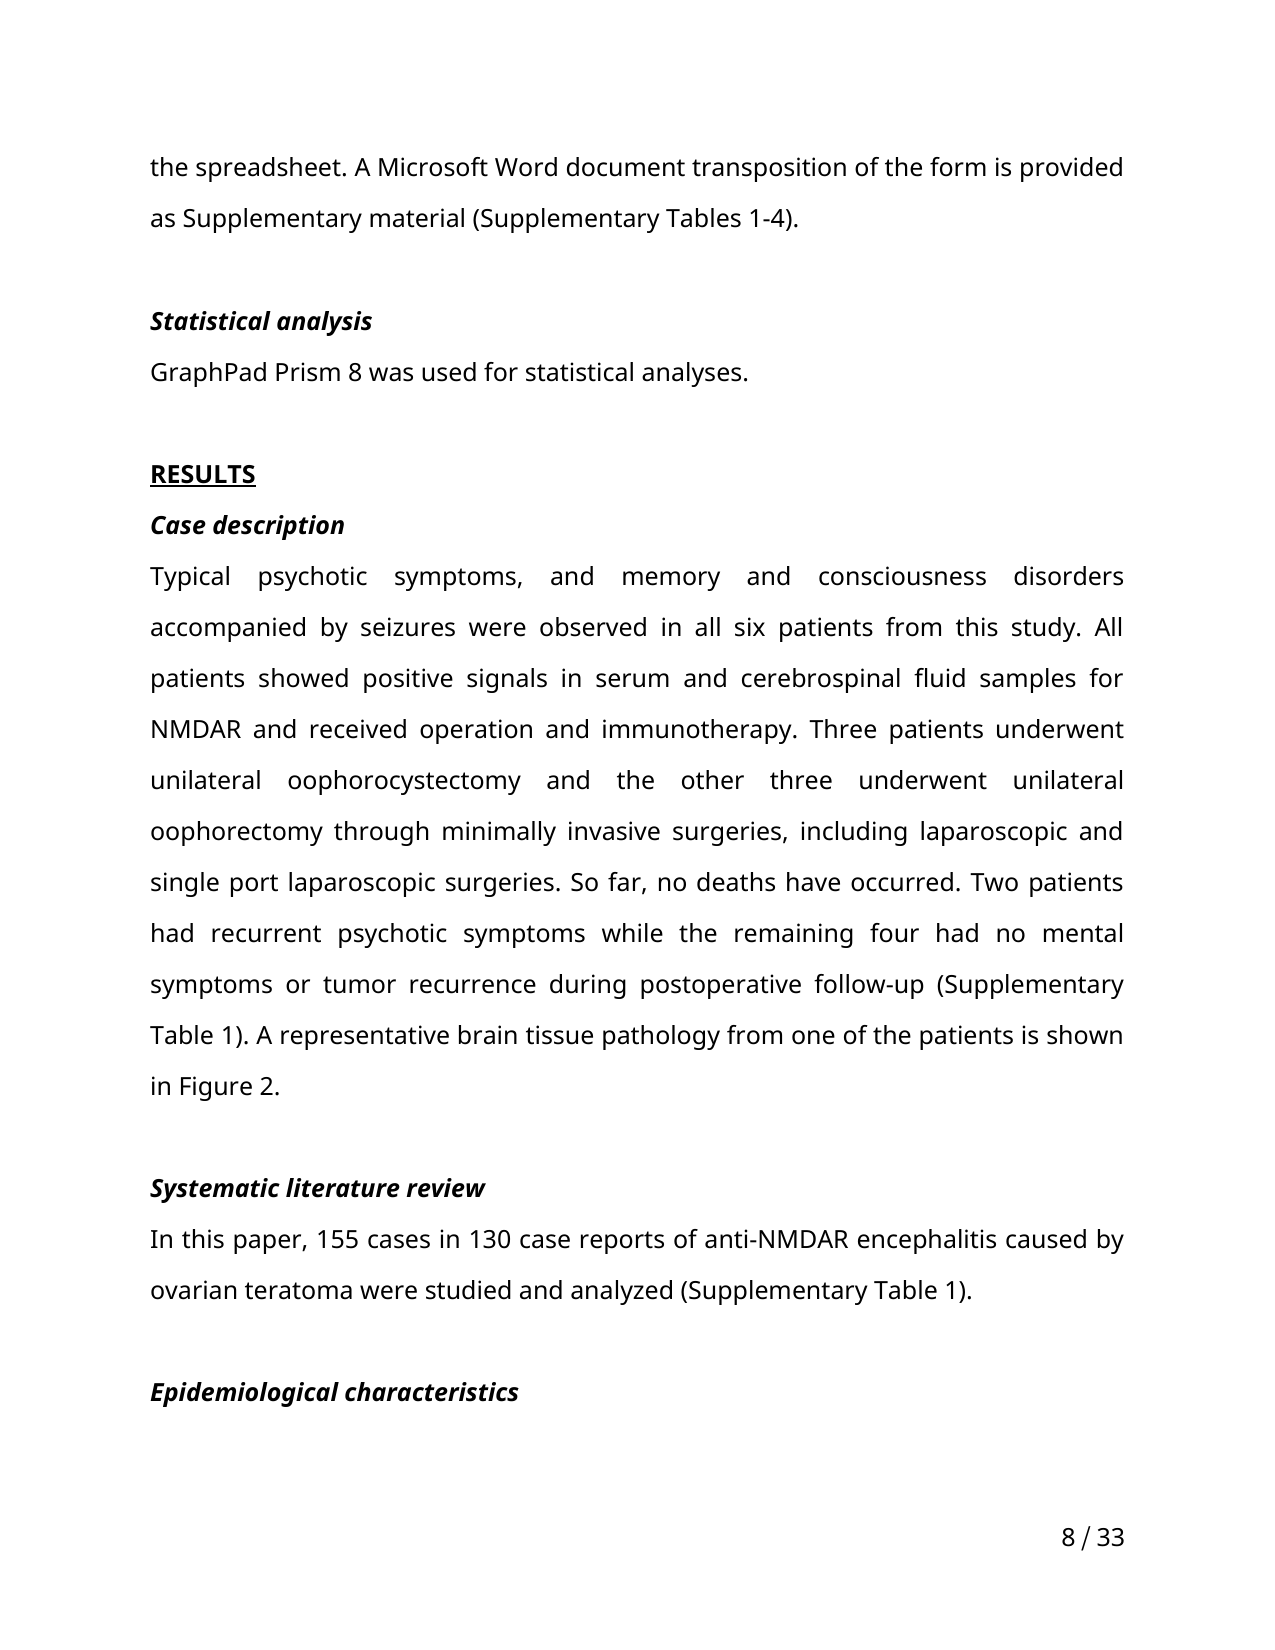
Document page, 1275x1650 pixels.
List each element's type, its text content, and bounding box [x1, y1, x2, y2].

text Case description [150, 507, 1125, 541]
text GraphPad Prism 8 was used for statistical analyses. [150, 354, 1125, 388]
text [150, 150, 1125, 235]
text Systematic literature review [150, 1171, 1125, 1205]
text RESULTS [150, 456, 1125, 490]
text In this paper, 155 cases in 130 case reports of anti-NMDAR encephalitis caused by ovarian teratoma were studied and analyzed (Supplementary Table 1). [150, 1222, 1125, 1307]
text Epidemiological characteristics [150, 1375, 1125, 1409]
text Statistical analysis [150, 303, 1125, 337]
text Typical psychotic symptoms, and memory and consciousness disorders accompanied by seizures were observed in all six patients from this study. All patients showed positive signals in serum and cerebrospinal fluid samples for NMDAR and received operation and immunotherapy. Three patients underwent unilateral oophorocystectomy and the other three underwent unilateral oophorectomy through minimally invasive surgeries, including laparoscopic and single port laparoscopic surgeries. So far, no deaths have occurred. Two patients had recurrent psychotic symptoms while the remaining four had no mental symptoms or tumor recurrence during postoperative follow-up (Supplementary Table 1). A representative brain tissue pathology from one of the patients is shown in Figure 2. [150, 558, 1125, 1103]
